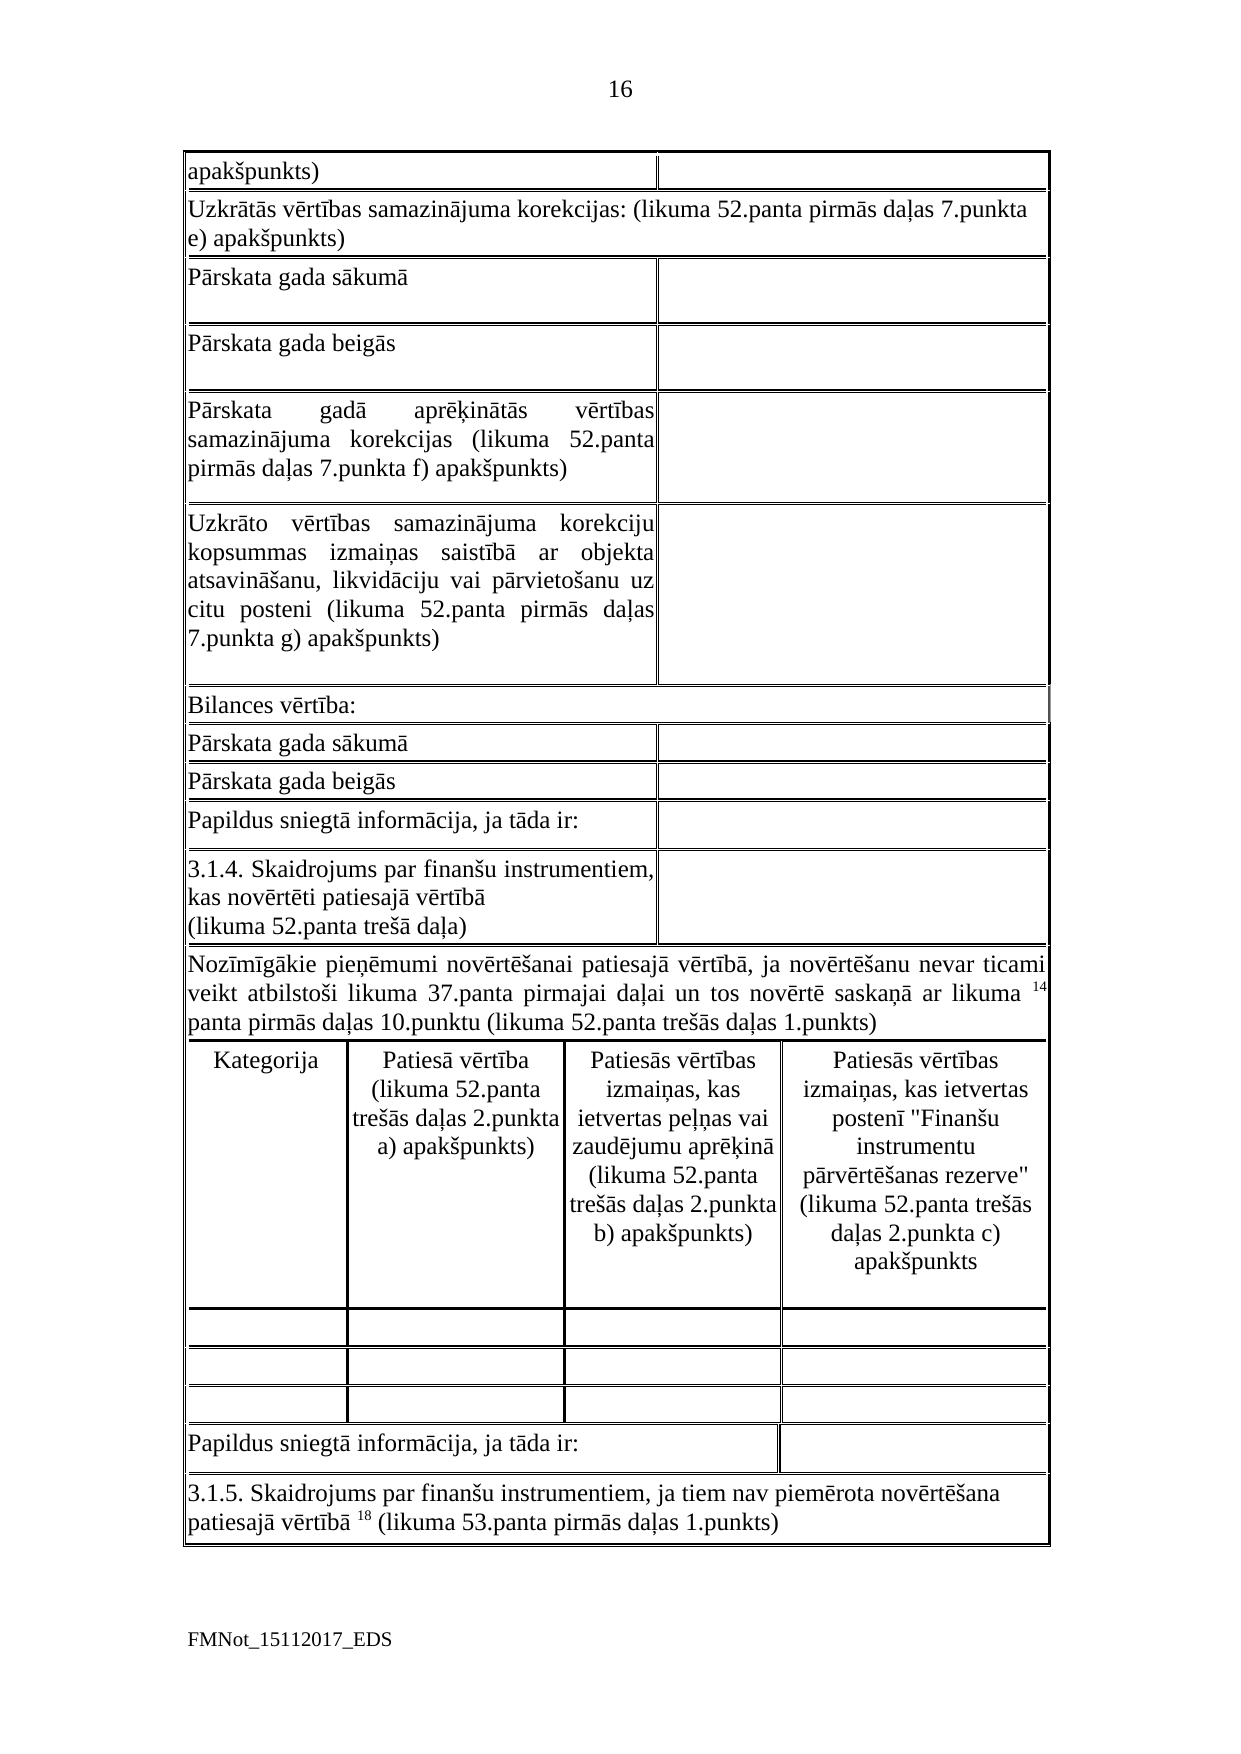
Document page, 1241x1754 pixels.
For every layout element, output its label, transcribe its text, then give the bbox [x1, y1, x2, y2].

table_cell Nozīmīgākie pieņēmumi novērtēšanai patiesajā vērtībā, ja novērtēšanu nevar ticami veikt atbilstoši likuma 37.panta pirmajai daļai un tos novērtē saskaņā ar likuma 14 panta pirmās daļas 10.punktu (likuma 52.panta trešās daļas 1.punkts) [186, 943, 1049, 1039]
table_cell [566, 1310, 780, 1345]
table_cell [783, 1345, 1049, 1383]
table_cell Pārskata gadā aprēķinātās vērtības samazinājuma korekcijas (likuma 52.panta pirmās daļas 7.punkta f) apakšpunkts) [186, 389, 656, 502]
table_cell [186, 1384, 346, 1422]
table_cell [659, 389, 1049, 502]
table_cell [186, 1471, 1049, 1543]
table_cell [186, 1307, 346, 1345]
table_cell [783, 1307, 1048, 1345]
table_cell Papildus sniegtā informācija, ja tāda ir: [186, 798, 656, 847]
table_cell Bilances vērtība: [184, 684, 1049, 722]
table_cell Uzkrāto vērtības samazinājuma korekciju kopsummas izmaiņas saistībā ar objekta atsavināšanu, likvidāciju vai pārvietošanu uz citu posteni (likuma 52.panta pirmās daļas 7.punkta g) apakšpunkts) [184, 502, 658, 684]
table_cell [783, 1384, 1049, 1422]
table_cell [566, 1387, 780, 1422]
table_cell Patiesās vērtības izmaiņas, kas ietvertas peļņas vai zaudējumu aprēķinā (likuma 52.panta trešās daļas 2.punkta b) apakšpunkts) [566, 1042, 780, 1307]
table_cell Patiesās vērtības izmaiņas, kas ietvertas postenī "Finanšu instrumentu pārvērtēšanas rezerve" (likuma 52.panta trešās daļas 2.punkta c) apakšpunkts [783, 1039, 1048, 1307]
table_cell [658, 502, 1049, 684]
table_cell [659, 255, 1049, 322]
table_cell [186, 1345, 346, 1383]
table_cell [658, 153, 1048, 188]
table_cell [186, 153, 658, 188]
table_cell Pārskata gada sākumā [186, 255, 656, 322]
table_cell Pārskata gada beigās [186, 760, 656, 798]
table_cell [779, 1422, 1049, 1471]
table_cell Papildus sniegtā informācija, ja tāda ir: [184, 1422, 779, 1471]
table_cell Patiesā vērtība (likuma 52.panta trešās daļas 2.punkta a) apakšpunkts) [349, 1042, 563, 1307]
table_cell [658, 722, 1049, 760]
table_cell [659, 798, 1049, 847]
table_cell Uzkrātās vērtības samazinājuma korekcijas: (likuma 52.panta pirmās daļas 7.punkta e) apakšpunkts) [186, 188, 1049, 255]
table_cell [349, 1310, 563, 1345]
table_cell 3.1.4. Skaidrojums par finanšu instrumentiem, kas novērtēti patiesajā vērtībā (likuma 52.panta trešā daļa) [186, 848, 656, 943]
table_cell Kategorija [186, 1039, 346, 1307]
table_cell [659, 848, 1049, 943]
table_cell [659, 322, 1049, 389]
table_cell Pārskata gada beigās [186, 322, 656, 389]
table_cell [566, 1349, 780, 1383]
table_cell [349, 1349, 563, 1383]
table_cell Pārskata gada sākumā [184, 722, 658, 760]
table_cell [659, 760, 1049, 798]
table_cell [349, 1387, 563, 1422]
